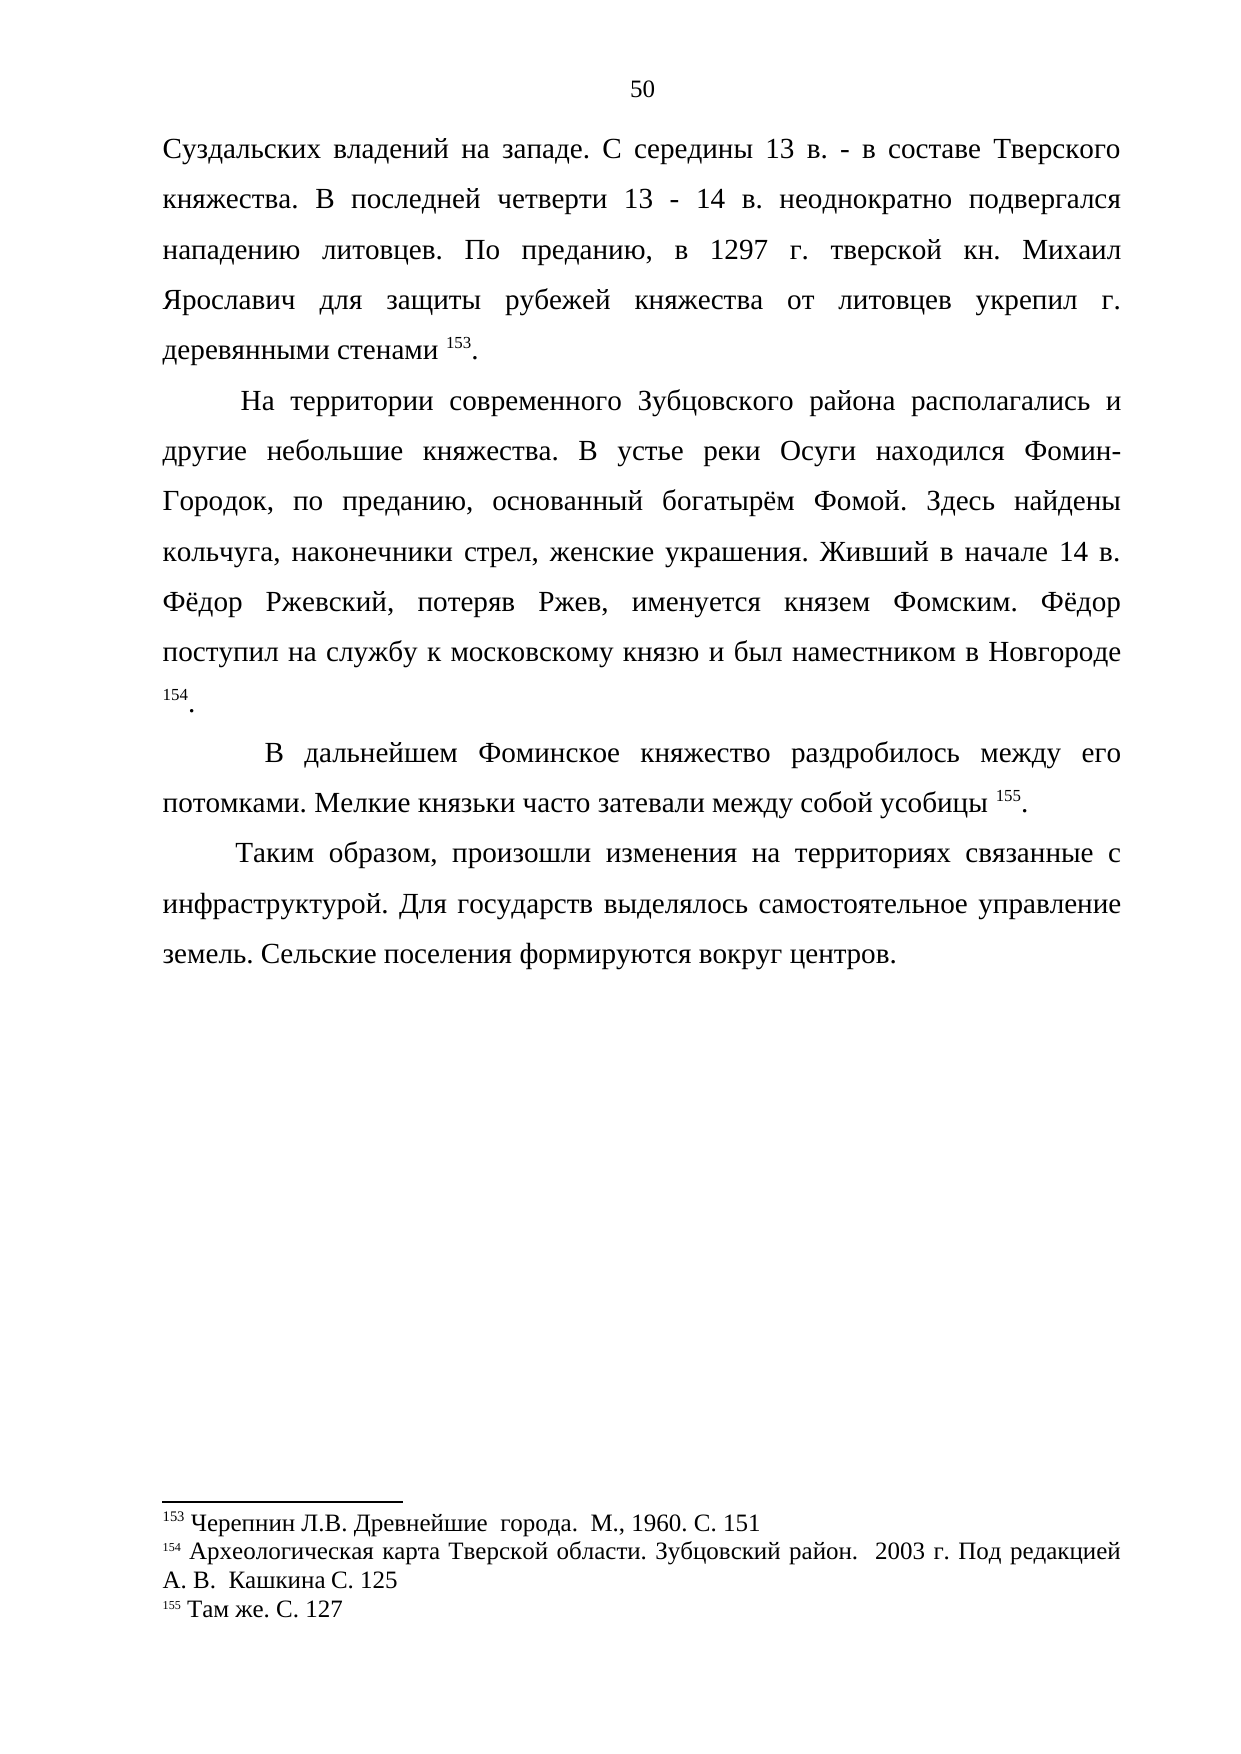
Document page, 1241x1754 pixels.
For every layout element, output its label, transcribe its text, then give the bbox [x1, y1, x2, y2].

text В дальнейшем Фоминское княжество раздробилось между его потомками. Мелкие князьки часто затевали между собой усобицы . [162, 735, 1122, 819]
text На территории современного Зубцовского района располагались и другие небольшие княжества. В устье реки Осуги находился Фомин-Городок, по преданию, основанный богатырём Фомой. Здесь найдены кольчуга, наконечники стрел, женские украшения. Живший в начале 14 в. Фёдор Ржевский, потеряв Ржев, именуется князем Фомским. Фёдор поступил на службу к московскому князю и был наместником в Новгороде . [162, 383, 1122, 718]
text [162, 131, 1122, 366]
text Таким образом, произошли изменения на территориях связанные с инфраструктурой. Для государств выделялось самостоятельное управление земель. Сельские поселения формируются вокруг центров. [162, 836, 1122, 970]
